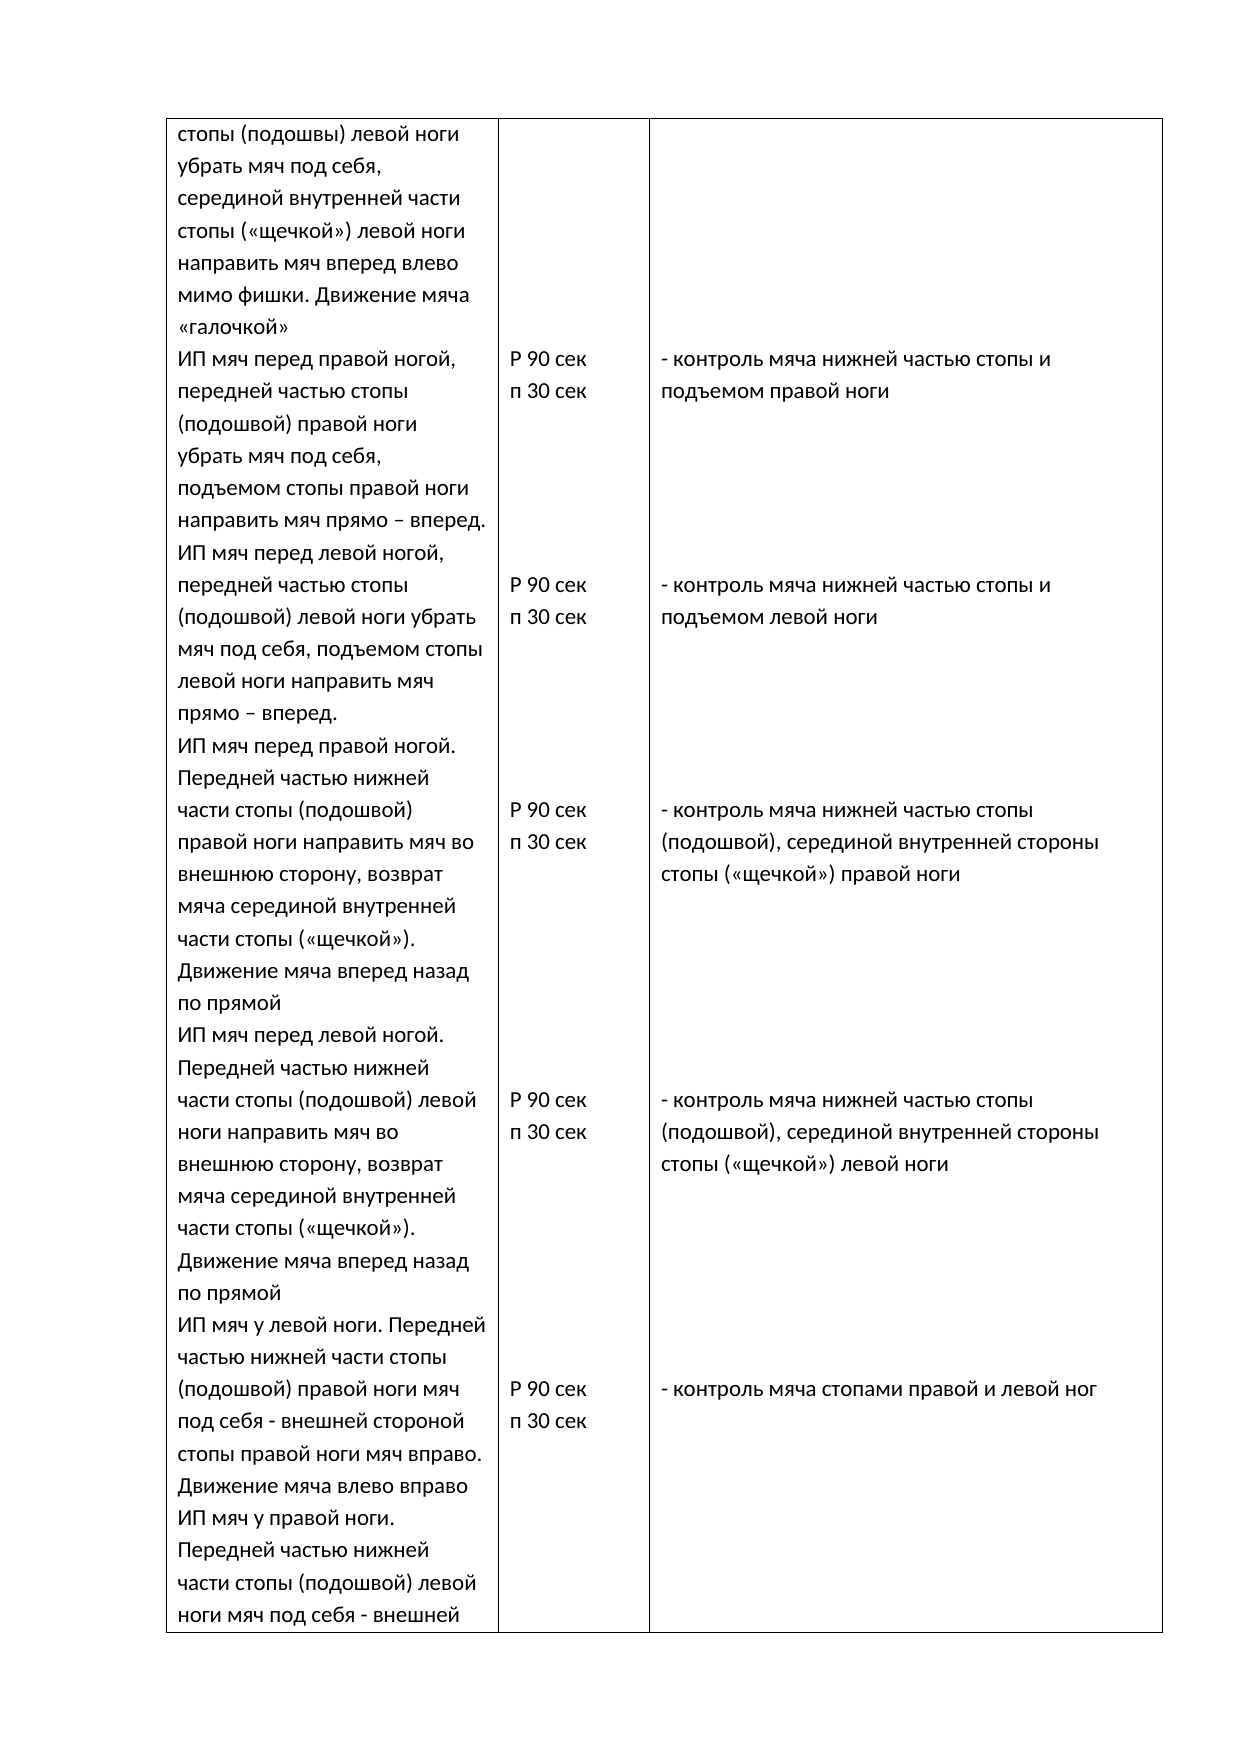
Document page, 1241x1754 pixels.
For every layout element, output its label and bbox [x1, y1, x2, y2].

table_cell [167, 119, 498, 1632]
table_cell [650, 119, 1162, 1632]
table_cell [499, 119, 649, 1632]
